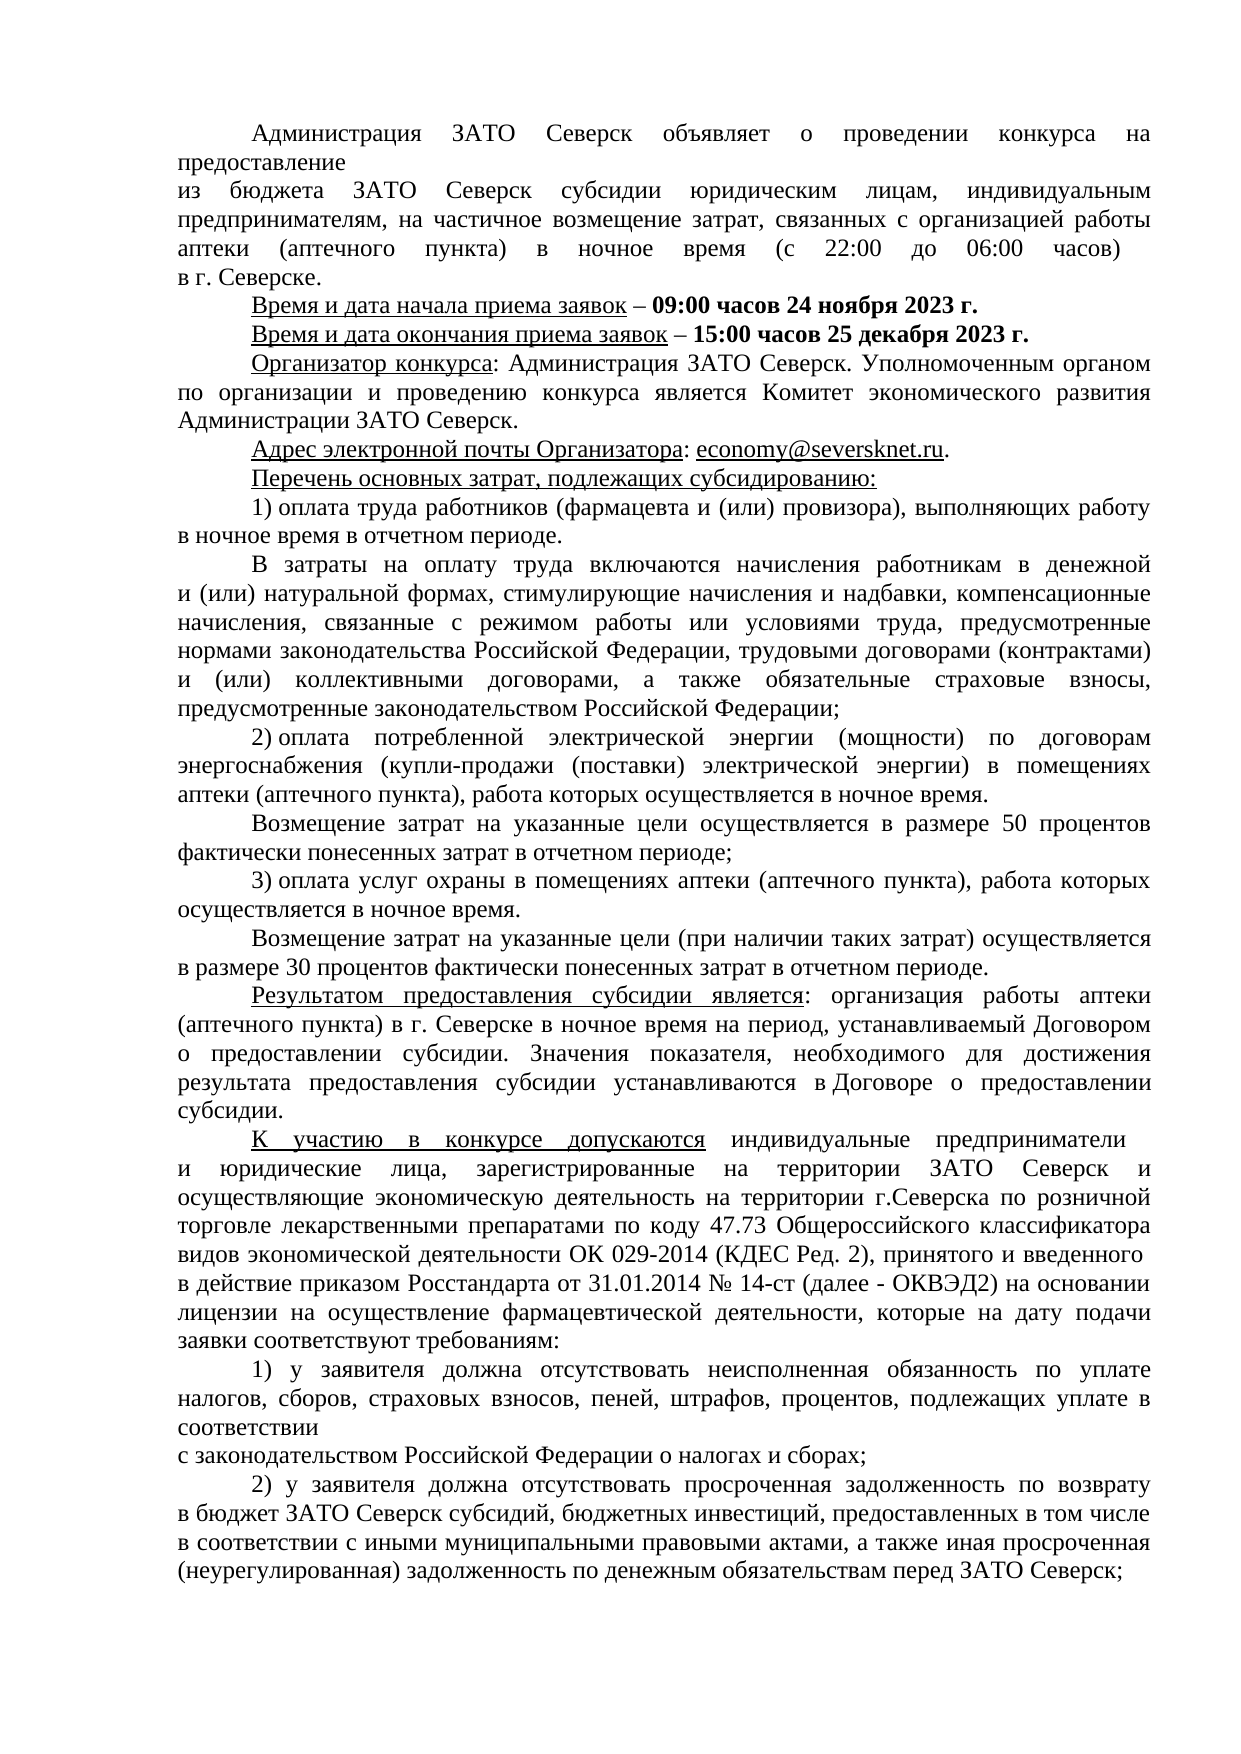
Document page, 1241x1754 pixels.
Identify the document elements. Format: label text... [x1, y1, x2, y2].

text Организатор конкурса: Администрация ЗАТО Северск. Уполномоченным органом по организации и проведению конкурса является Комитет экономического развития Администрации ЗАТО Северск. [177, 348, 1152, 434]
text Возмещение затрат на указанные цели (при наличии таких затрат) осуществляется в размере 30 процентов фактически понесенных затрат в отчетном периоде. [177, 923, 1152, 981]
text Время и дата начала приема заявок – 09:00 часов 24 ноября 2023 г. [177, 291, 1152, 319]
text Возмещение затрат на указанные цели осуществляется в размере 50 процентов фактически понесенных затрат в отчетном периоде; [177, 808, 1152, 866]
text 1) у заявителя должна отсутствовать неисполненная обязанность по уплате налогов, сборов, страховых взносов, пеней, штрафов, процентов, подлежащих уплате в соответствии с законодательством Российской Федерации о налогах и сборах; [177, 1354, 1152, 1469]
text 1) оплата труда работников (фармацевта и (или) провизора), выполняющих работу в ночное время в отчетном периоде. [177, 492, 1152, 549]
text 2) у заявителя должна отсутствовать просроченная задолженность по возврату в бюджет ЗАТО Северск субсидий, бюджетных инвестиций, предоставленных в том числе в соответствии с иными муниципальными правовыми актами, а также иная просроченная (неурегулированная) задолженность по денежным обязательствам перед ЗАТО Северск; [177, 1469, 1152, 1584]
text Адрес электронной почты Организатора: economy@seversknet.ru. [177, 434, 1152, 463]
text Результатом предоставления субсидии является: организация работы аптеки (аптечного пункта) в г. Северске в ночное время на период, устанавливаемый Договором о предоставлении субсидии. Значения показателя, необходимого для достижения результата предоставления субсидии устанавливаются в Договоре о предоставлении субсидии. [177, 981, 1152, 1124]
text Время и дата окончания приема заявок – 15:00 часов 25 декабря 2023 г. [177, 319, 1152, 348]
text 2) оплата потребленной электрической энергии (мощности) по договорам энергоснабжения (купли-продажи (поставки) электрической энергии) в помещениях аптеки (аптечного пункта), работа которых осуществляется в ночное время. [177, 722, 1152, 808]
text Администрация ЗАТО Северск объявляет о проведении конкурса на предоставление из бюджета ЗАТО Северск субсидии юридическим лицам, индивидуальным предпринимателям, на частичное возмещение затрат, связанных с организацией работы аптеки (аптечного пункта) в ночное время (с 22:00 до 06:00 часов) в г. Северске. [177, 118, 1152, 291]
text Перечень основных затрат, подлежащих субсидированию: [177, 463, 1152, 492]
text В затраты на оплату труда включаются начисления работникам в денежной и (или) натуральной формах, стимулирующие начисления и надбавки, компенсационные начисления, связанные с режимом работы или условиями труда, предусмотренные нормами законодательства Российской Федерации, трудовыми договорами (контрактами) и (или) коллективными договорами, а также обязательные страховые взносы, предусмотренные законодательством Российской Федерации; [177, 549, 1152, 722]
text 3) оплата услуг охраны в помещениях аптеки (аптечного пункта), работа которых осуществляется в ночное время. [177, 866, 1152, 923]
text К участию в конкурсе допускаются индивидуальные предприниматели и юридические лица, зарегистрированные на территории ЗАТО Северск и осуществляющие экономическую деятельность на территории г.Северска по розничной торговле лекарственными препаратами по коду 47.73 Общероссийского классификатора видов экономической деятельности ОК 029-2014 (КДЕС Ред. 2), принятого и введенного в действие приказом Росстандарта от 31.01.2014 № 14-ст (далее - ОКВЭД2) на основании лицензии на осуществление фармацевтической деятельности, которые на дату подачи заявки соответствуют требованиям: [177, 1124, 1152, 1354]
